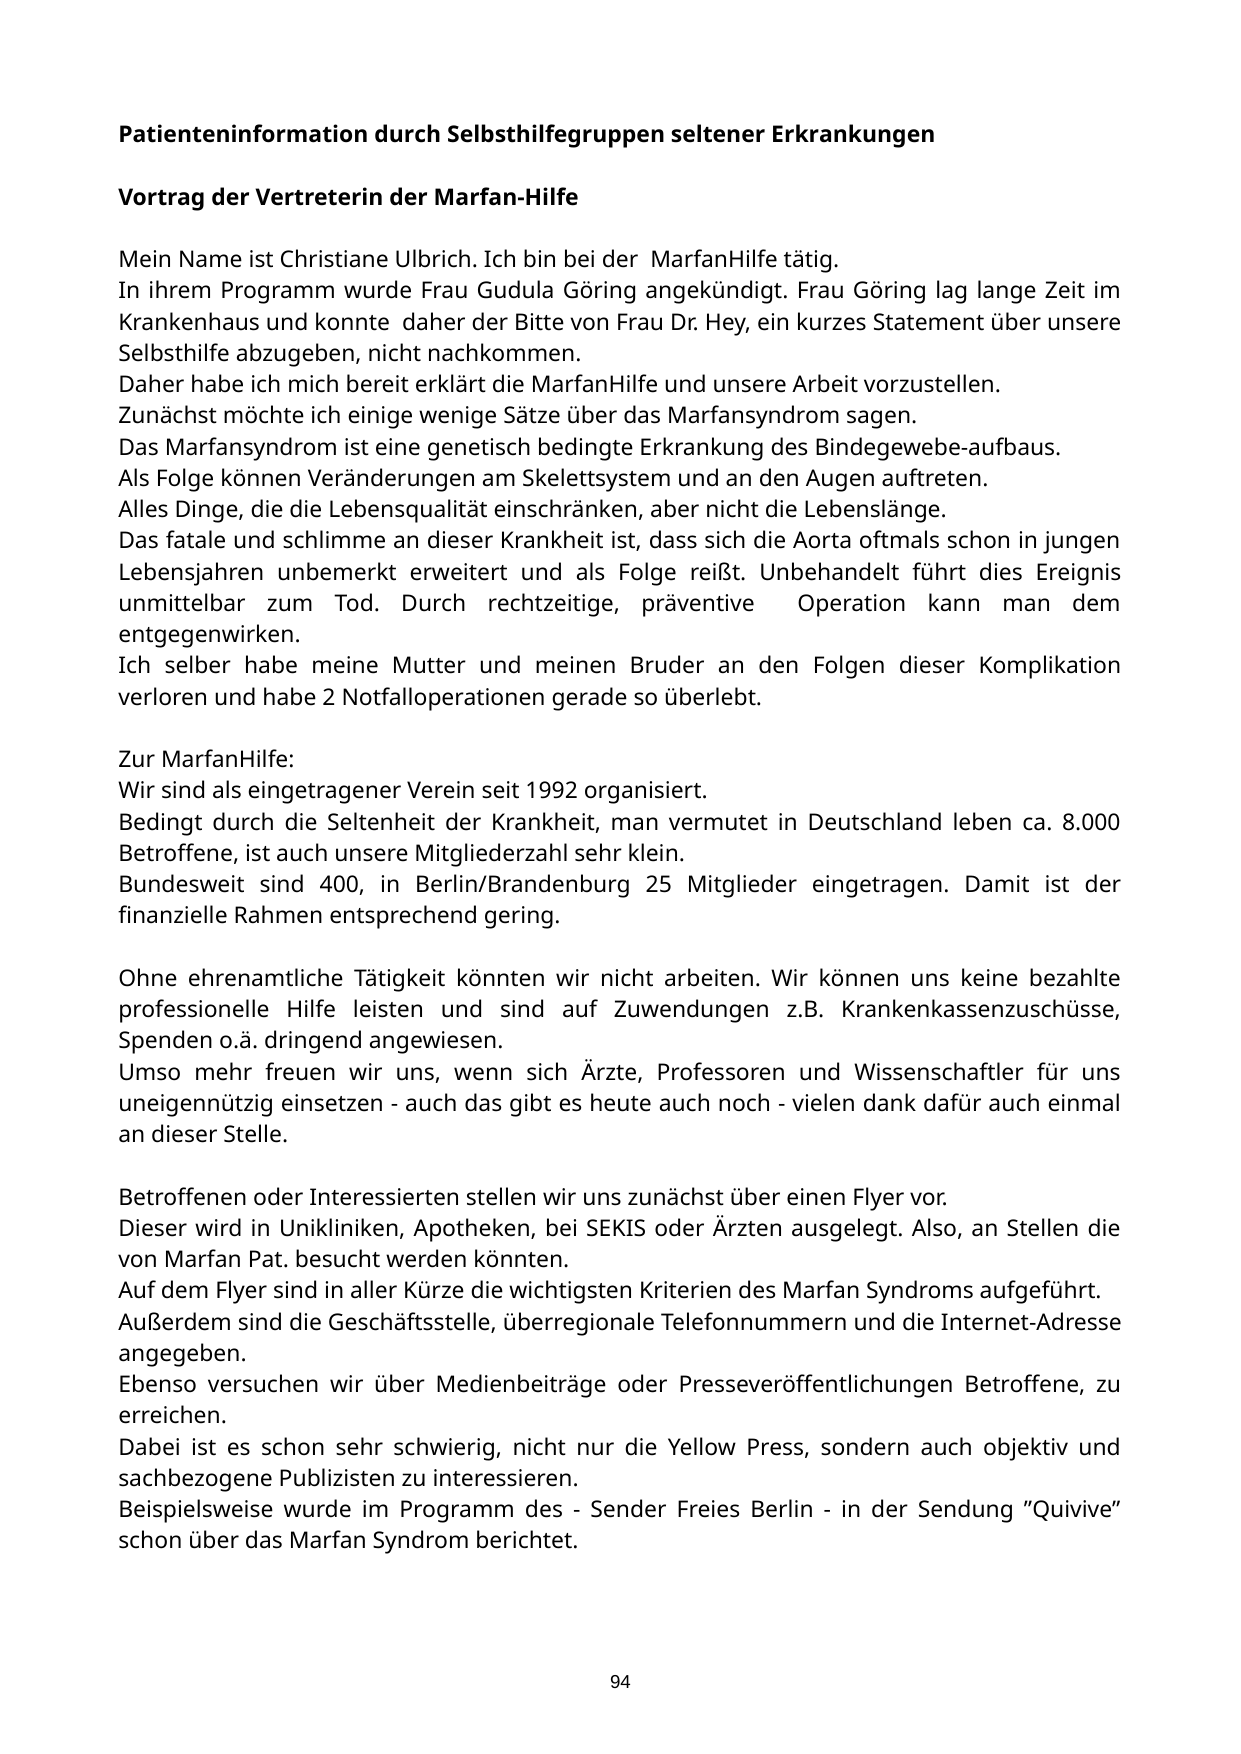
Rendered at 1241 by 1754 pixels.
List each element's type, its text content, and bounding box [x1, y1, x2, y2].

text Betroffenen oder Interessierten stellen wir uns zunächst über einen Flyer vor. [118, 1181, 1122, 1212]
text Außerdem sind die Geschäftsstelle, überregionale Telefonnummern und die Internet-Adresse angegeben. [118, 1306, 1122, 1368]
text Ich selber habe meine Mutter und meinen Bruder an den Folgen dieser Komplikation verloren und habe 2 Notfalloperationen gerade so überlebt. [118, 649, 1122, 712]
text Umso mehr freuen wir uns, wenn sich Ärzte, Professoren und Wissenschaftler für uns uneigennützig einsetzen - auch das gibt es heute auch noch - vielen dank dafür auch einmal an dieser Stelle. [118, 1056, 1122, 1149]
text Alles Dinge, die die Lebensqualität einschränken, aber nicht die Lebenslänge. [118, 493, 1122, 524]
text Dieser wird in Unikliniken, Apotheken, bei SEKIS oder Ärzten ausgelegt. Also, an Stellen die von Marfan Pat. besucht werden könnten. [118, 1212, 1122, 1274]
text Wir sind als eingetragener Verein seit 1992 organisiert. [118, 774, 1122, 806]
text Patienteninformation durch Selbsthilfegruppen seltener Erkrankungen [118, 118, 1122, 149]
text Das Marfansyndrom ist eine genetisch bedingte Erkrankung des Bindegewebe-aufbaus. [118, 431, 1122, 462]
text Bedingt durch die Seltenheit der Krankheit, man vermutet in Deutschland leben ca. 8.000 Betroffene, ist auch unsere Mitgliederzahl sehr klein. [118, 806, 1122, 868]
text Zunächst möchte ich einige wenige Sätze über das Marfansyndrom sagen. [118, 399, 1122, 431]
text Dabei ist es schon sehr schwierig, nicht nur die Yellow Press, sondern auch objektiv und sachbezogene Publizisten zu interessieren. [118, 1431, 1122, 1493]
text Ebenso versuchen wir über Medienbeiträge oder Presseveröffentlichungen Betroffene, zu erreichen. [118, 1368, 1122, 1431]
text Vortrag der Vertreterin der Marfan-Hilfe [118, 181, 1122, 212]
text Bundesweit sind 400, in Berlin/Brandenburg 25 Mitglieder eingetragen. Damit ist der finanzielle Rahmen entsprechend gering. [118, 868, 1122, 931]
text Das fatale und schlimme an dieser Krankheit ist, dass sich die Aorta oftmals schon in jungen Lebensjahren unbemerkt erweitert und als Folge reißt. Unbehandelt führt dies Ereignis unmittelbar zum Tod. Durch rechtzeitige, präventive Operation kann man dem entgegenwirken. [118, 524, 1122, 649]
text Mein Name ist Christiane Ulbrich. Ich bin bei der MarfanHilfe tätig. [118, 243, 1122, 274]
text Ohne ehrenamtliche Tätigkeit könnten wir nicht arbeiten. Wir können uns keine bezahlte professionelle Hilfe leisten und sind auf Zuwendungen z.B. Krankenkassenzuschüsse, Spenden o.ä. dringend angewiesen. [118, 962, 1122, 1056]
text Beispielsweise wurde im Programm des - Sender Freies Berlin - in der Sendung ”Quivive” schon über das Marfan Syndrom berichtet. [118, 1493, 1122, 1556]
text Zur MarfanHilfe: [118, 743, 1122, 774]
text Daher habe ich mich bereit erklärt die MarfanHilfe und unsere Arbeit vorzustellen. [118, 368, 1122, 399]
text Auf dem Flyer sind in aller Kürze die wichtigsten Kriterien des Marfan Syndroms aufgeführt. [118, 1274, 1122, 1306]
text In ihrem Programm wurde Frau Gudula Göring angekündigt. Frau Göring lag lange Zeit im Krankenhaus und konnte daher der Bitte von Frau Dr. Hey, ein kurzes Statement über unsere Selbsthilfe abzugeben, nicht nachkommen. [118, 274, 1122, 368]
text Als Folge können Veränderungen am Skelettsystem und an den Augen auftreten. [118, 462, 1122, 493]
